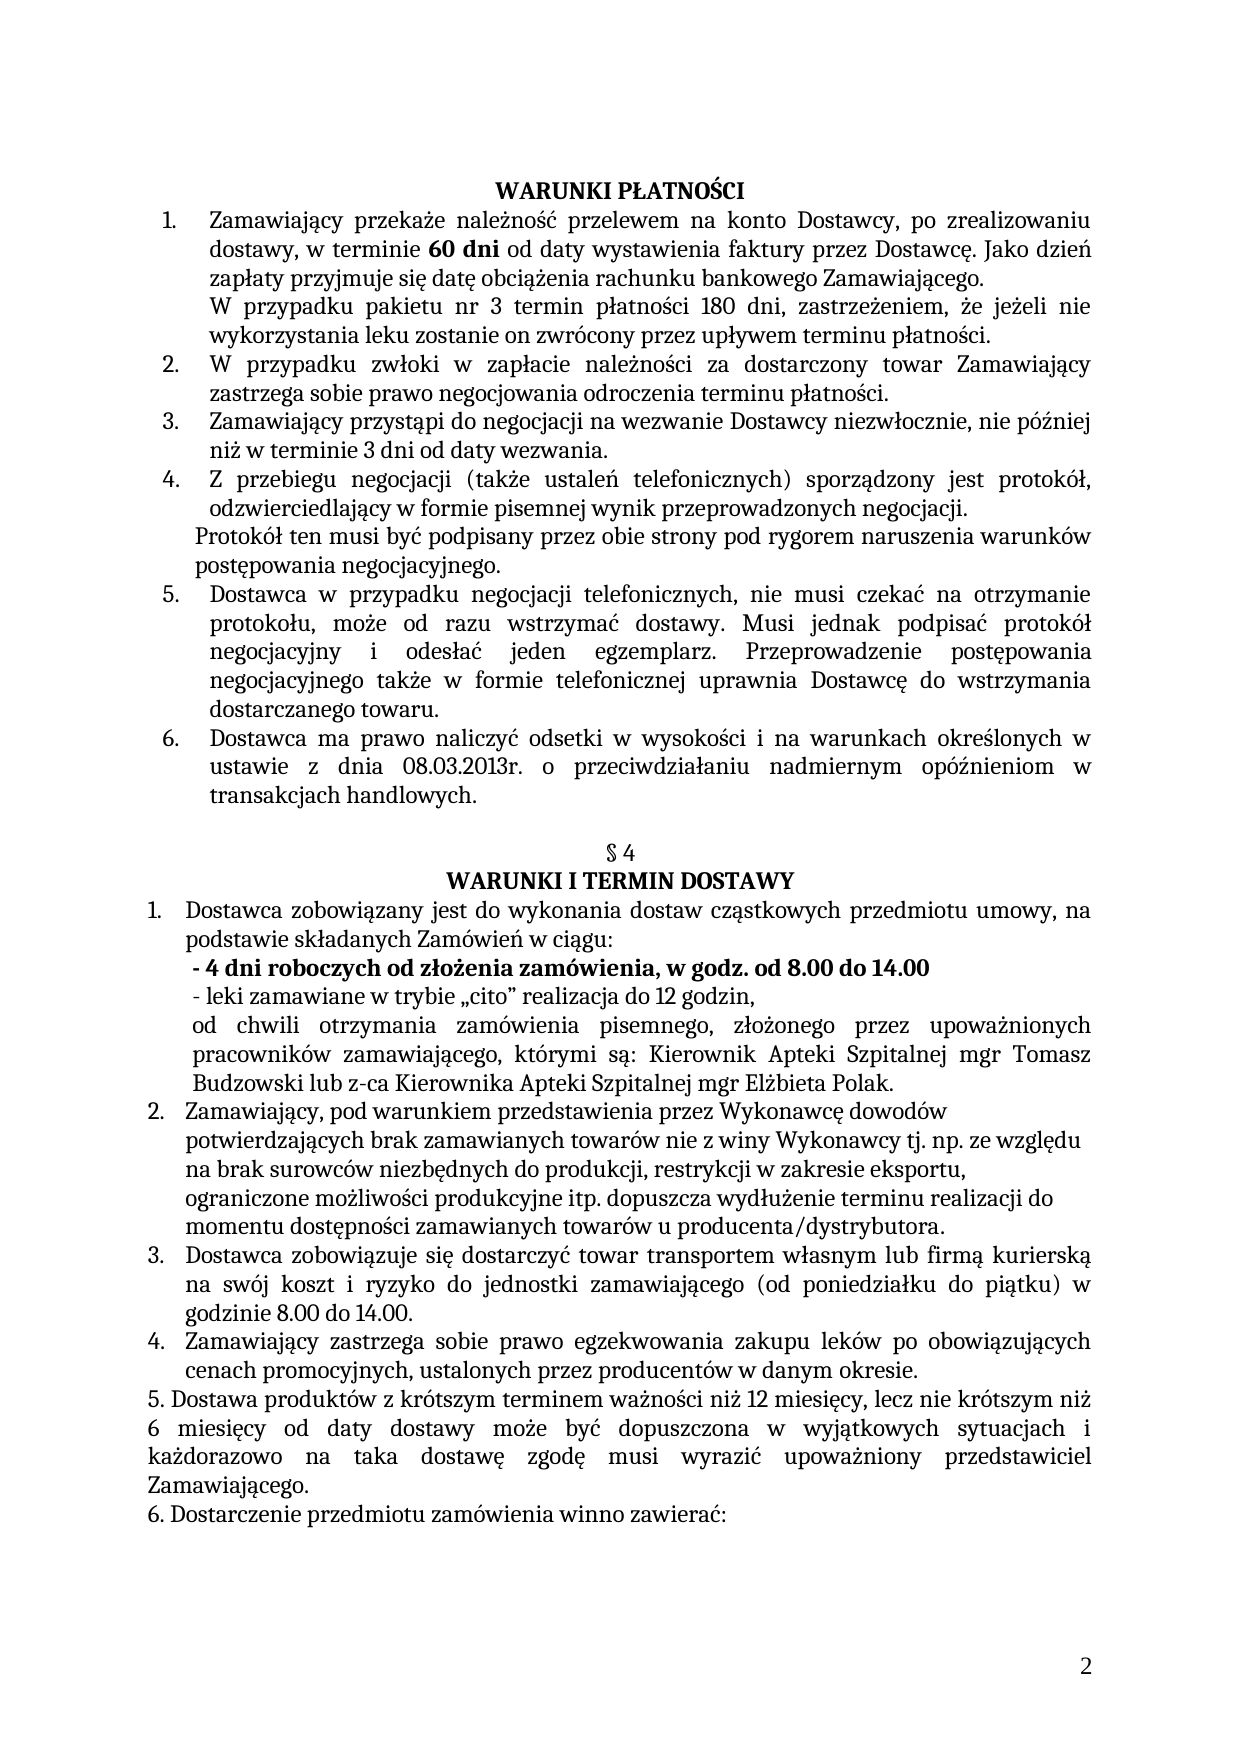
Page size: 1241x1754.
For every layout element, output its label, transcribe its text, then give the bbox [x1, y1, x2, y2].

text - 4 dni roboczych od złożenia zamówienia, w godz. od 8.00 do 14.00 [192, 953, 1092, 982]
text § 4 [148, 838, 1092, 867]
list W przypadku zwłoki w zapłacie należności za dostarczony towar Zamawiający zastrzega sobie prawo negocjowania odroczenia terminu płatności. [162, 350, 1092, 407]
text od chwili otrzymania zamówienia pisemnego, złożonego przez upoważnionych pracowników zamawiającego, którymi są: Kierownik Apteki Szpitalnej mgr Tomasz Budzowski lub z-ca Kierownika Apteki Szpitalnej mgr Elżbieta Polak. [192, 1011, 1092, 1097]
text W przypadku pakietu nr 3 termin płatności 180 dni, zastrzeżeniem, że jeżeli nie wykorzystania leku zostanie on zwrócony przez upływem terminu płatności. [209, 292, 1092, 350]
subtitle WARUNKI PŁATNOŚCI [148, 177, 1092, 206]
list Z przebiegu negocjacji (także ustaleń telefonicznych) sporządzony jest protokół, odzwierciedlający w formie pisemnej wynik przeprowadzonych negocjacji. [162, 465, 1092, 522]
list Dostawca zobowiązuje się dostarczyć towar transportem własnym lub firmą kurierską na swój koszt i ryzyko do jednostki zamawiającego (od poniedziałku do piątku) w godzinie 8.00 do 14.00. [148, 1241, 1092, 1327]
list Dostawca w przypadku negocjacji telefonicznych, nie musi czekać na otrzymanie protokołu, może od razu wstrzymać dostawy. Musi jednak podpisać protokół negocjacyjny i odesłać jeden egzemplarz. Przeprowadzenie postępowania negocjacyjnego także w formie telefonicznej uprawnia Dostawcę do wstrzymania dostarczanego towaru. [162, 580, 1092, 723]
list Zamawiający przystąpi do negocjacji na wezwanie Dostawcy niezwłocznie, nie później niż w terminie 3 dni od daty wezwania. [162, 407, 1092, 465]
text - leki zamawiane w trybie „cito” realizacja do 12 godzin, [192, 982, 1092, 1011]
text 5. Dostawa produktów z krótszym terminem ważności niż 12 miesięcy, lecz nie krótszym niż 6 miesięcy od daty dostawy może być dopuszczona w wyjątkowych sytuacjach i każdorazowo na taka dostawę zgodę musi wyrazić upoważniony przedstawiciel Zamawiającego. [148, 1385, 1092, 1500]
list Zamawiający, pod warunkiem przedstawienia przez Wykonawcę dowodów potwierdzających brak zamawianych towarów nie z winy Wykonawcy tj. np. ze względu na brak surowców niezbędnych do produkcji, restrykcji w zakresie eksportu, ograniczone możliwości produkcyjne itp. dopuszcza wydłużenie terminu realizacji do momentu dostępności zamawianych towarów u producenta/dystrybutora. [148, 1097, 1092, 1241]
text Protokół ten musi być podpisany przez obie strony pod rygorem naruszenia warunków postępowania negocjacyjnego. [194, 522, 1092, 580]
text 6. Dostarczenie przedmiotu zamówienia winno zawierać: [148, 1500, 1092, 1528]
list Zamawiający przekaże należność przelewem na konto Dostawcy, po zrealizowaniu dostawy, w terminie 60 dni od daty wystawienia faktury przez Dostawcę. Jako dzień zapłaty przyjmuje się datę obciążenia rachunku bankowego Zamawiającego. [162, 206, 1092, 292]
list Dostawca ma prawo naliczyć odsetki w wysokości i na warunkach określonych w ustawie z dnia 08.03.2013r. o przeciwdziałaniu nadmiernym opóźnieniom w transakcjach handlowych. [162, 723, 1092, 810]
list Zamawiający zastrzega sobie prawo egzekwowania zakupu leków po obowiązujących cenach promocyjnych, ustalonych przez producentów w danym okresie. [148, 1327, 1092, 1385]
text WARUNKI I TERMIN DOSTAWY [148, 867, 1092, 896]
list Dostawca zobowiązany jest do wykonania dostaw cząstkowych przedmiotu umowy, na podstawie składanych Zamówień w ciągu: [148, 896, 1092, 953]
